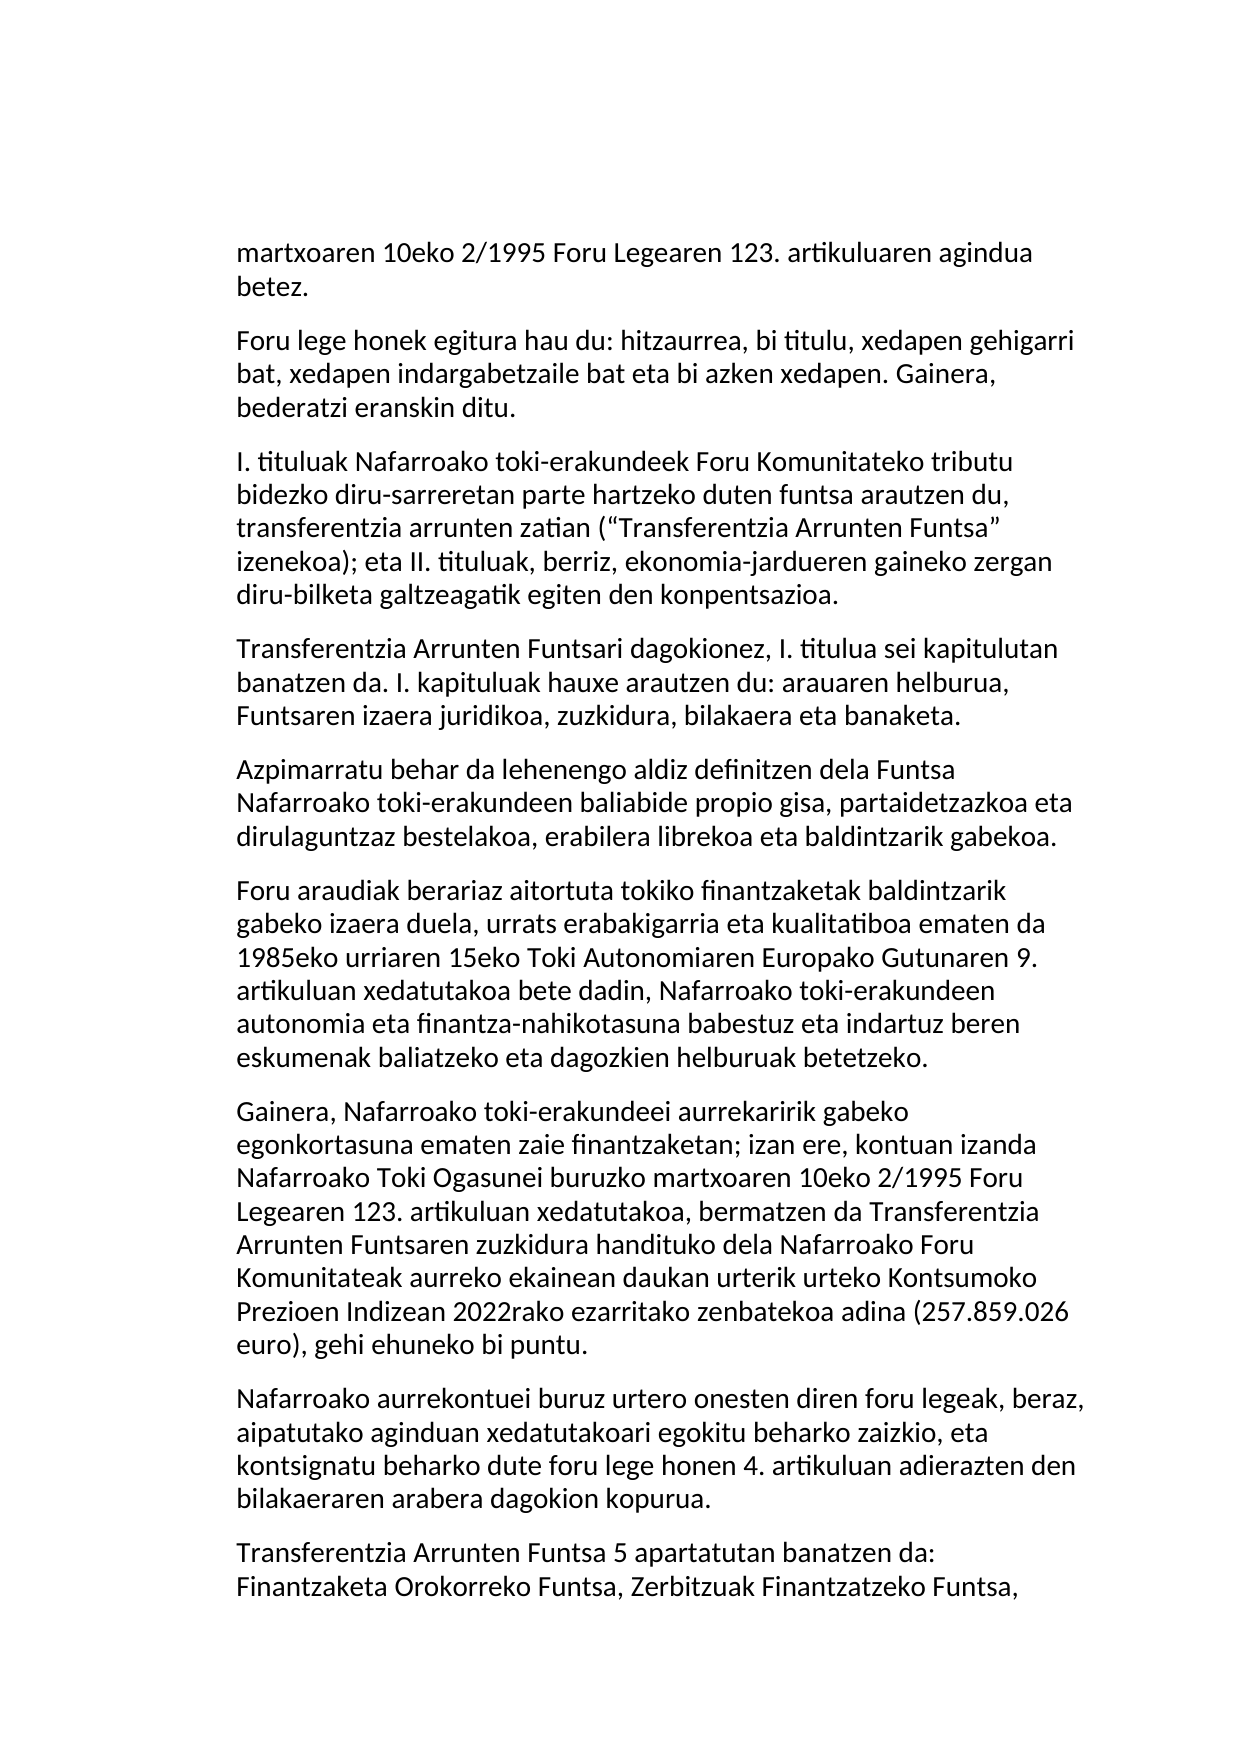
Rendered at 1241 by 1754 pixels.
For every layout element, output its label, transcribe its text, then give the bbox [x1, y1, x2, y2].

text Foru araudiak berariaz aitortuta tokiko finantzaketak baldintzarik gabeko izaera duela, urrats erabakigarria eta kualitatiboa ematen da 1985eko urriaren 15eko Toki Autonomiaren Europako Gutunaren 9. artikuluan xedatutakoa bete dadin, Nafarroako toki-erakundeen autonomia eta finantza-nahikotasuna babestuz eta indartuz beren eskumenak baliatzeko eta dagozkien helburuak betetzeko. [236, 874, 1092, 1074]
text Azpimarratu behar da lehenengo aldiz definitzen dela Funtsa Nafarroako toki-erakundeen baliabide propio gisa, partaidetzazkoa eta dirulaguntzaz bestelakoa, erabilera librekoa eta baldintzarik gabekoa. [236, 753, 1092, 853]
text I. tituluak Nafarroako toki-erakundeek Foru Komunitateko tributu bidezko diru-sarreretan parte hartzeko duten funtsa arautzen du, transferentzia arrunten zatian (“Transferentzia Arrunten Funtsa” izenekoa); eta II. tituluak, berriz, ekonomia-jardueren gaineko zergan diru-bilketa galtzeagatik egiten den konpentsazioa. [236, 444, 1092, 611]
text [236, 1536, 1092, 1603]
text Gainera, Nafarroako toki-erakundeei aurrekaririk gabeko egonkortasuna ematen zaie finantzaketan; izan ere, kontuan izanda Nafarroako Toki Ogasunei buruzko martxoaren 10eko 2/1995 Foru Legearen 123. artikuluan xedatutakoa, bermatzen da Transferentzia Arrunten Funtsaren zuzkidura handituko dela Nafarroako Foru Komunitateak aurreko ekainean daukan urterik urteko Kontsumoko Prezioen Indizean 2022rako ezarritako zenbatekoa adina (257.859.026 euro), gehi ehuneko bi puntu. [236, 1094, 1092, 1361]
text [236, 236, 1092, 303]
text Nafarroako aurrekontuei buruz urtero onesten diren foru legeak, beraz, aipatutako aginduan xedatutakoari egokitu beharko zaizkio, eta kontsignatu beharko dute foru lege honen 4. artikuluan adierazten den bilakaeraren arabera dagokion kopurua. [236, 1382, 1092, 1515]
text Foru lege honek egitura hau du: hitzaurrea, bi titulu, xedapen gehigarri bat, xedapen indargabetzaile bat eta bi azken xedapen. Gainera, bederatzi eranskin ditu. [236, 324, 1092, 424]
text Transferentzia Arrunten Funtsari dagokionez, I. titulua sei kapitulutan banatzen da. I. kapituluak hauxe arautzen du: arauaren helburua, Funtsaren izaera juridikoa, zuzkidura, bilakaera eta banaketa. [236, 632, 1092, 732]
